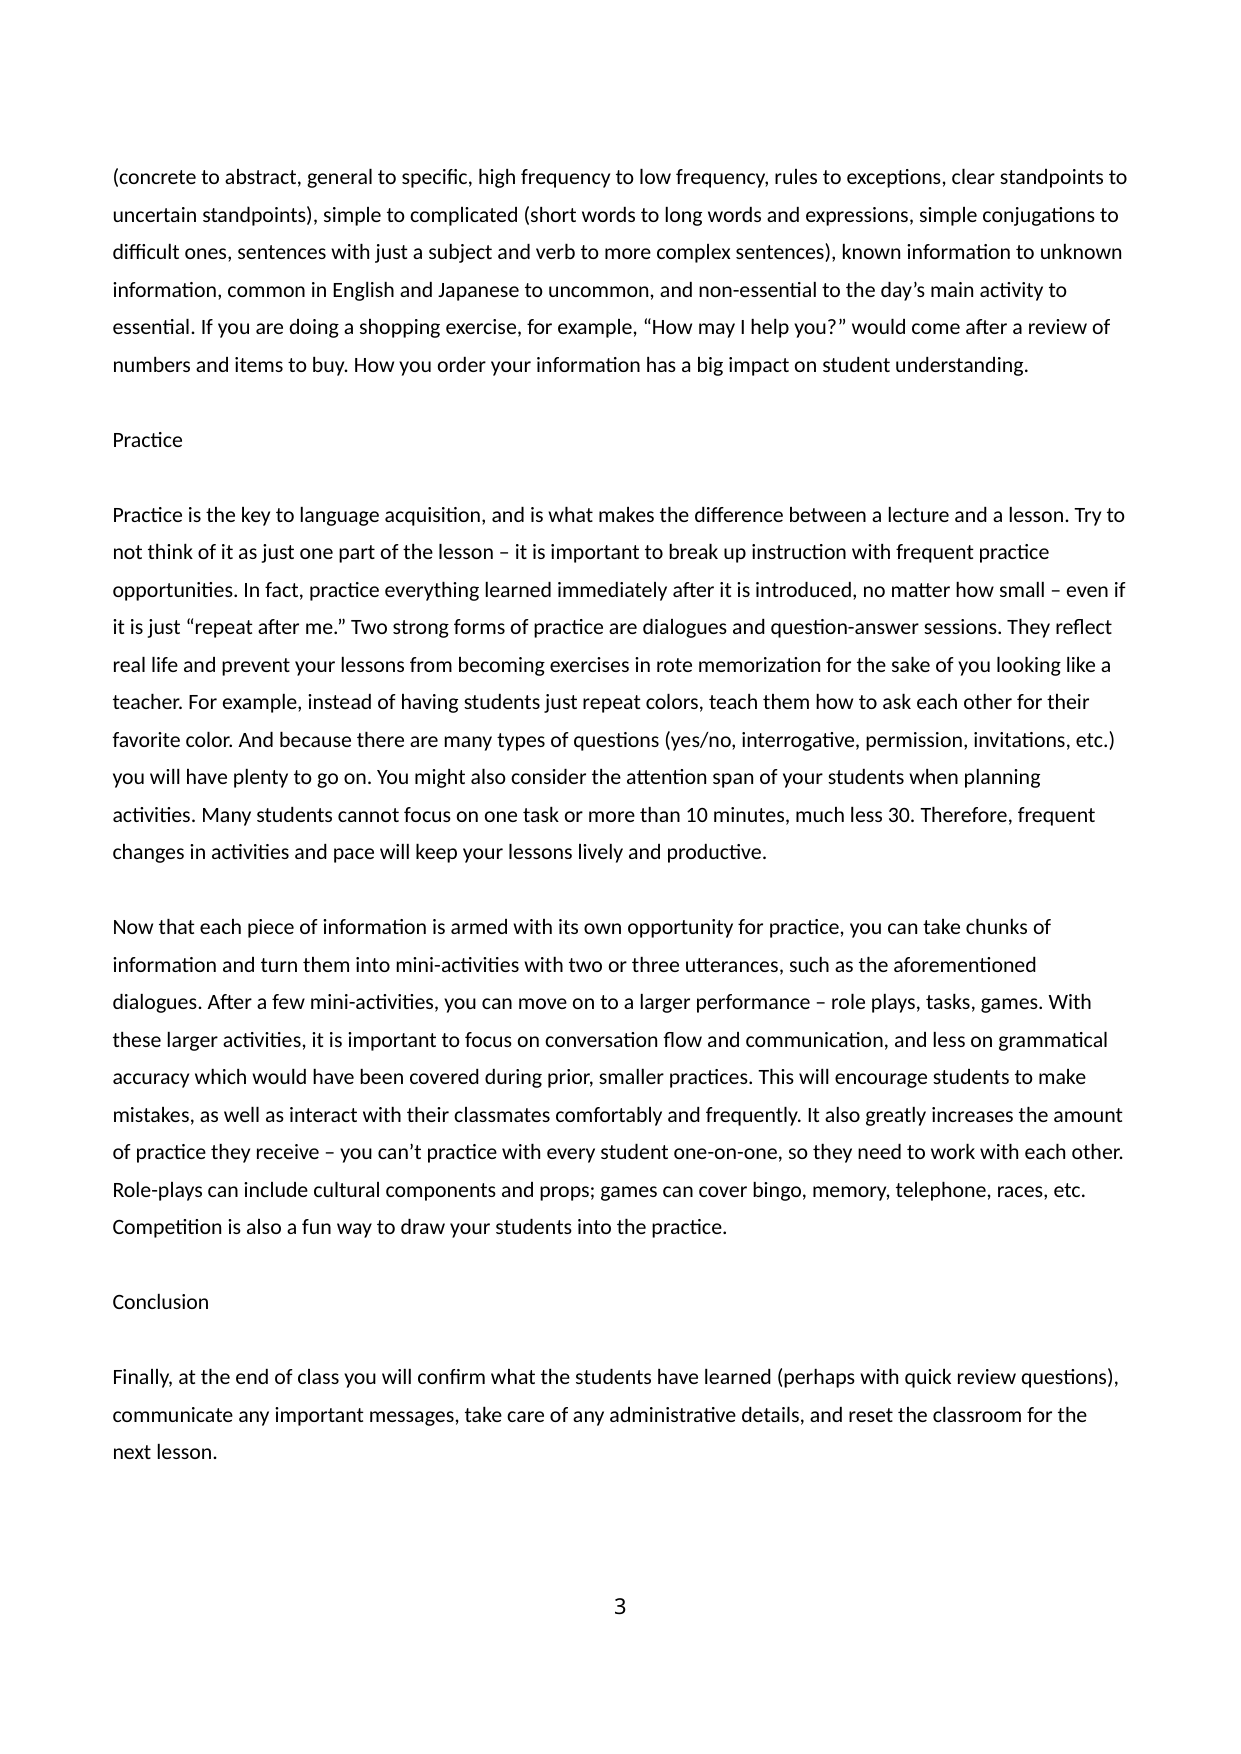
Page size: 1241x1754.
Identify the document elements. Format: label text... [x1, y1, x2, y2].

text Practice is the key to language acquisition, and is what makes the difference between a lecture and a lesson. Try to not think of it as just one part of the lesson – it is important to break up instruction with frequent practice opportunities. In fact, practice everything learned immediately after it is introduced, no matter how small – even if it is just “repeat after me.” Two strong forms of practice are dialogues and question-answer sessions. They reflect real life and prevent your lessons from becoming exercises in rote memorization for the sake of you looking like a teacher. For example, instead of having students just repeat colors, teach them how to ask each other for their favorite color. And because there are many types of questions (yes/no, interrogative, permission, invitations, etc.) you will have plenty to go on. You might also consider the attention span of your students when planning activities. Many students cannot focus on one task or more than 10 minutes, much less 30. Therefore, frequent changes in activities and pace will keep your lessons lively and productive. [112, 496, 1128, 871]
text Conclusion [112, 1283, 1128, 1321]
text Practice [112, 421, 1128, 458]
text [112, 158, 1128, 383]
text Finally, at the end of class you will confirm what the students have learned (perhaps with quick review questions), communicate any important messages, take care of any administrative details, and reset the classroom for the next lesson. [112, 1358, 1128, 1471]
text Now that each piece of information is armed with its own opportunity for practice, you can take chunks of information and turn them into mini-activities with two or three utterances, such as the aforementioned dialogues. After a few mini-activities, you can move on to a larger performance – role plays, tasks, games. With these larger activities, it is important to focus on conversation flow and communication, and less on grammatical accuracy which would have been covered during prior, smaller practices. This will encourage students to make mistakes, as well as interact with their classmates comfortably and frequently. It also greatly increases the amount of practice they receive – you can’t practice with every student one-on-one, so they need to work with each other. Role-plays can include cultural components and props; games can cover bingo, memory, telephone, races, etc. Competition is also a fun way to draw your students into the practice. [112, 908, 1128, 1246]
